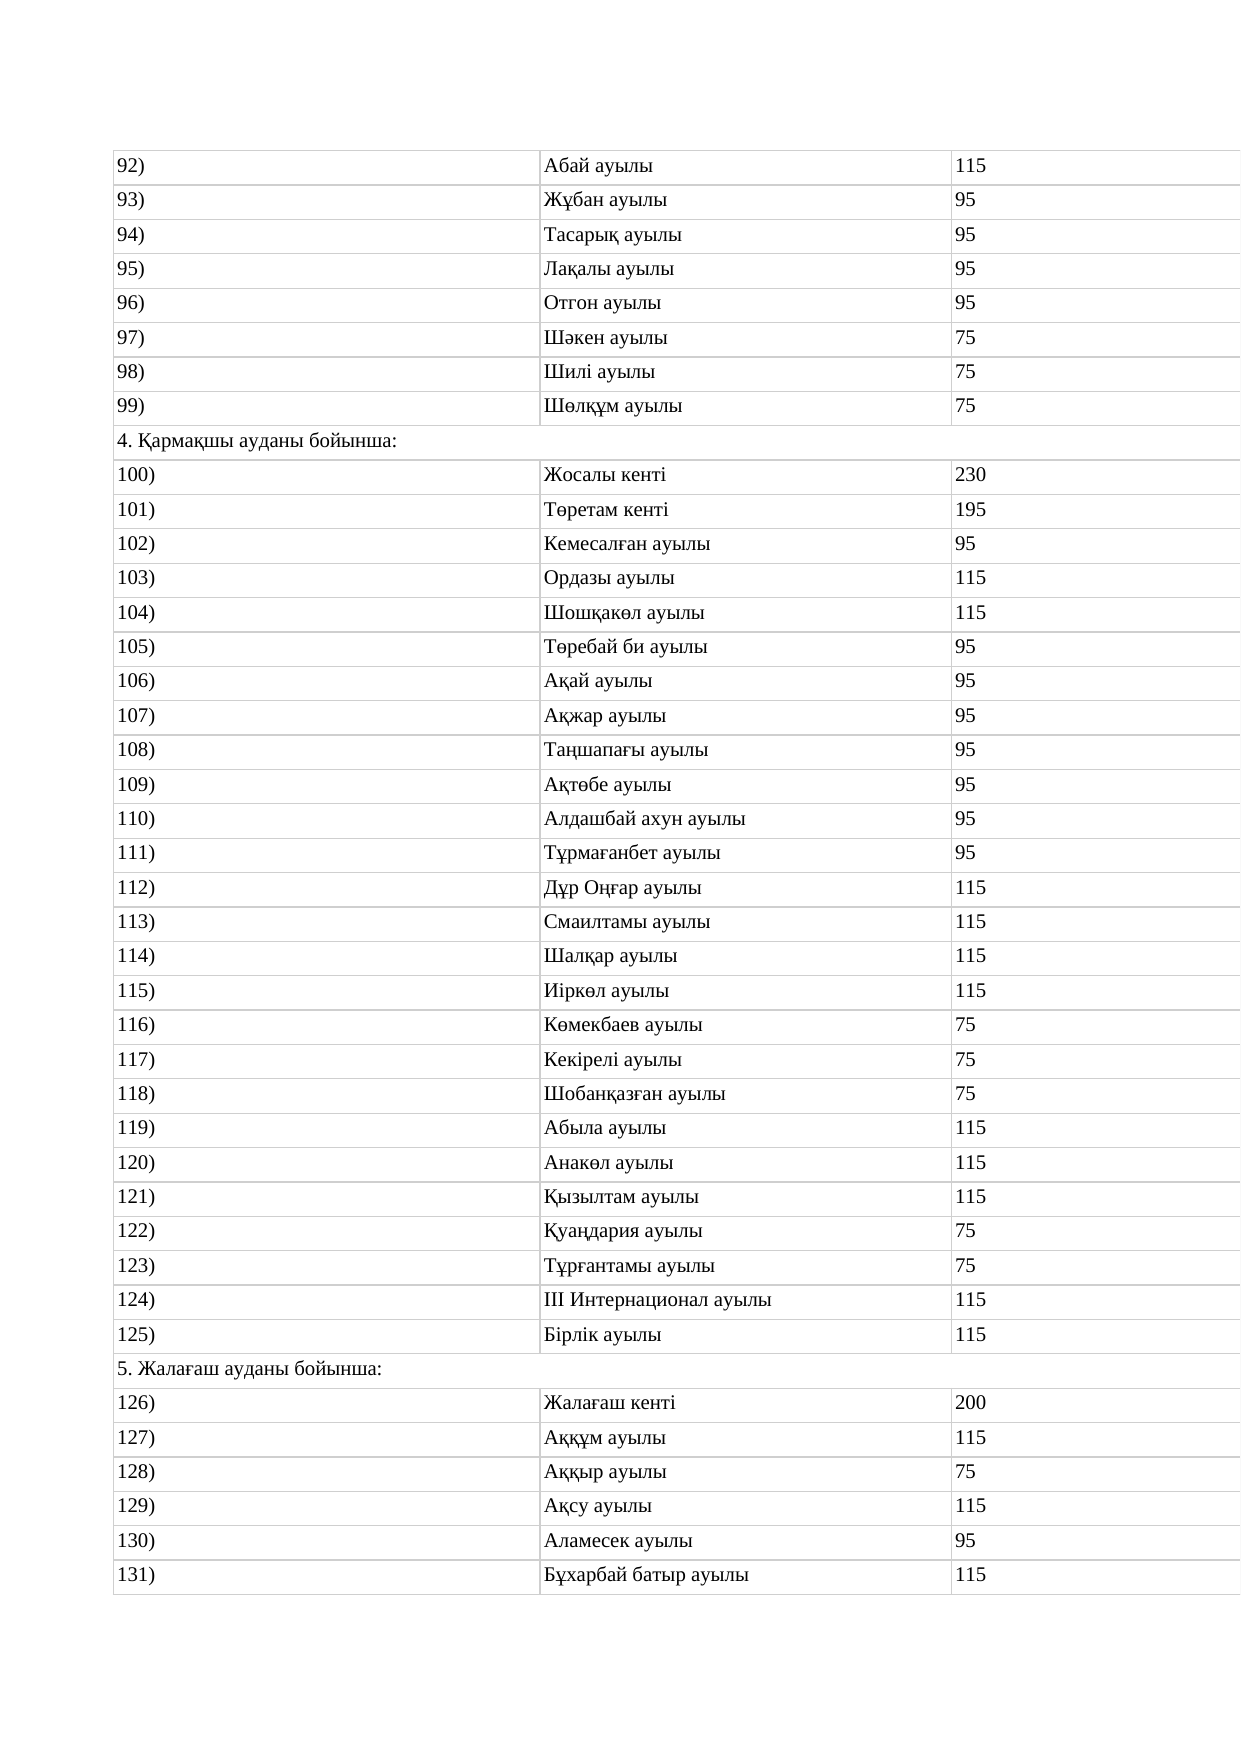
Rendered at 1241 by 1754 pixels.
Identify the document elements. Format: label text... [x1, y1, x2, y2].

table_cell 95) [114, 254, 539, 287]
table_cell Абыла ауылы [541, 1114, 951, 1147]
table_cell Алдашбай ахун ауылы [541, 804, 951, 837]
table_cell 112) [114, 873, 539, 906]
table_cell 75 [952, 1251, 1240, 1284]
table_cell ІІІ Интернационал ауылы [541, 1286, 951, 1319]
table_cell 105) [114, 633, 539, 666]
table_cell Аламесек ауылы [541, 1526, 951, 1559]
table_cell Төребай би ауылы [541, 633, 951, 666]
table_cell Қуаңдария ауылы [541, 1217, 951, 1250]
table_cell 95 [952, 1526, 1240, 1559]
table_cell 95 [952, 220, 1240, 253]
table_cell 124) [114, 1286, 539, 1319]
table_cell 95 [952, 186, 1240, 219]
table_cell Таңшапағы ауылы [541, 736, 951, 769]
table_cell 116) [114, 1011, 539, 1044]
table_cell 95 [952, 633, 1240, 666]
table_cell Смаилтамы ауылы [541, 908, 951, 941]
table_cell 131) [114, 1561, 539, 1594]
table_cell 130) [114, 1526, 539, 1559]
table_cell Жұбан ауылы [541, 186, 951, 219]
table_cell 106) [114, 667, 539, 700]
table_cell Шобанқазған ауылы [541, 1079, 951, 1112]
table_cell 75 [952, 1079, 1240, 1112]
table_cell 95 [952, 667, 1240, 700]
table_cell 115 [952, 942, 1240, 975]
table_cell 115 [952, 1320, 1240, 1353]
table_cell Лақалы ауылы [541, 254, 951, 287]
table_cell 115 [952, 598, 1240, 631]
table_cell 95 [952, 804, 1240, 837]
table_cell 94) [114, 220, 539, 253]
table_cell 127) [114, 1423, 539, 1456]
table_cell 104) [114, 598, 539, 631]
table_cell 98) [114, 358, 539, 391]
table_cell 102) [114, 529, 539, 562]
table_cell 75 [952, 1458, 1240, 1491]
table_cell 123) [114, 1251, 539, 1284]
table_cell 115 [952, 564, 1240, 597]
table_cell 103) [114, 564, 539, 597]
table_cell 129) [114, 1492, 539, 1525]
table_cell 115 [952, 1148, 1240, 1181]
table_cell 92) [114, 151, 539, 184]
table_cell 75 [952, 323, 1240, 356]
table_cell Шөлқұм ауылы [541, 392, 951, 425]
table_cell 121) [114, 1183, 539, 1216]
table_cell 110) [114, 804, 539, 837]
table_cell 200 [952, 1389, 1240, 1422]
table_cell 111) [114, 839, 539, 872]
table_cell 122) [114, 1217, 539, 1250]
table_cell Иіркөл ауылы [541, 976, 951, 1009]
table_cell 115 [952, 1492, 1240, 1525]
table_cell 95 [952, 839, 1240, 872]
table_cell Отгон ауылы [541, 289, 951, 322]
table_cell Тұрғантамы ауылы [541, 1251, 951, 1284]
table_cell Дұр Оңғар ауылы [541, 873, 951, 906]
table_cell 113) [114, 908, 539, 941]
table_cell 95 [952, 770, 1240, 803]
table_cell 4. Қармақшы ауданы бойынша: [114, 426, 1240, 459]
table_cell Тасарық ауылы [541, 220, 951, 253]
table_cell Ақтөбе ауылы [541, 770, 951, 803]
table_cell Анакөл ауылы [541, 1148, 951, 1181]
table_cell Шалқар ауылы [541, 942, 951, 975]
table_cell Жалағаш кенті [541, 1389, 951, 1422]
table_cell 75 [952, 1011, 1240, 1044]
table_cell 99) [114, 392, 539, 425]
table_cell 115 [952, 873, 1240, 906]
table_cell 115 [952, 1114, 1240, 1147]
table_cell 115) [114, 976, 539, 1009]
table_cell 95 [952, 254, 1240, 287]
table_cell 230 [952, 461, 1240, 494]
table_cell Ақсу ауылы [541, 1492, 951, 1525]
table_cell Кекірелі ауылы [541, 1045, 951, 1078]
table_cell 120) [114, 1148, 539, 1181]
table_cell 97) [114, 323, 539, 356]
table_cell 126) [114, 1389, 539, 1422]
table_cell Тұрмағанбет ауылы [541, 839, 951, 872]
table_cell 115 [952, 1183, 1240, 1216]
table_cell 5. Жалағаш ауданы бойынша: [114, 1354, 1240, 1387]
table_cell 107) [114, 701, 539, 734]
table_cell 101) [114, 495, 539, 528]
table_cell Шилі ауылы [541, 358, 951, 391]
table_cell 75 [952, 392, 1240, 425]
table_cell Абай ауылы [541, 151, 951, 184]
table_cell 115 [952, 1561, 1240, 1594]
table_cell 95 [952, 701, 1240, 734]
table_cell 115 [952, 1286, 1240, 1319]
table_cell Бұхарбай батыр ауылы [541, 1561, 951, 1594]
table_cell Аққұм ауылы [541, 1423, 951, 1456]
table_cell Қызылтам ауылы [541, 1183, 951, 1216]
table_cell 93) [114, 186, 539, 219]
table_cell 117) [114, 1045, 539, 1078]
table_cell Аққыр ауылы [541, 1458, 951, 1491]
table_cell 75 [952, 1217, 1240, 1250]
table_cell 128) [114, 1458, 539, 1491]
table_cell 115 [952, 976, 1240, 1009]
table_cell 75 [952, 1045, 1240, 1078]
table_cell Жосалы кенті [541, 461, 951, 494]
table_cell Бірлік ауылы [541, 1320, 951, 1353]
table_cell 115 [952, 1423, 1240, 1456]
table_cell Ақжар ауылы [541, 701, 951, 734]
table_cell 125) [114, 1320, 539, 1353]
table_cell Ордазы ауылы [541, 564, 951, 597]
table_cell Ақай ауылы [541, 667, 951, 700]
table_cell Көмекбаев ауылы [541, 1011, 951, 1044]
table_cell Кемесалған ауылы [541, 529, 951, 562]
table_cell 108) [114, 736, 539, 769]
table_cell 75 [952, 358, 1240, 391]
table_cell 119) [114, 1114, 539, 1147]
table_cell 195 [952, 495, 1240, 528]
table_cell Төретам кенті [541, 495, 951, 528]
table_cell 95 [952, 529, 1240, 562]
table_cell 96) [114, 289, 539, 322]
table_cell 114) [114, 942, 539, 975]
table_cell 109) [114, 770, 539, 803]
table_cell 115 [952, 151, 1240, 184]
table_cell Шәкен ауылы [541, 323, 951, 356]
table_cell 95 [952, 289, 1240, 322]
table_cell 115 [952, 908, 1240, 941]
table_cell 100) [114, 461, 539, 494]
table_cell Шошқакөл ауылы [541, 598, 951, 631]
table_cell 118) [114, 1079, 539, 1112]
table_cell 95 [952, 736, 1240, 769]
